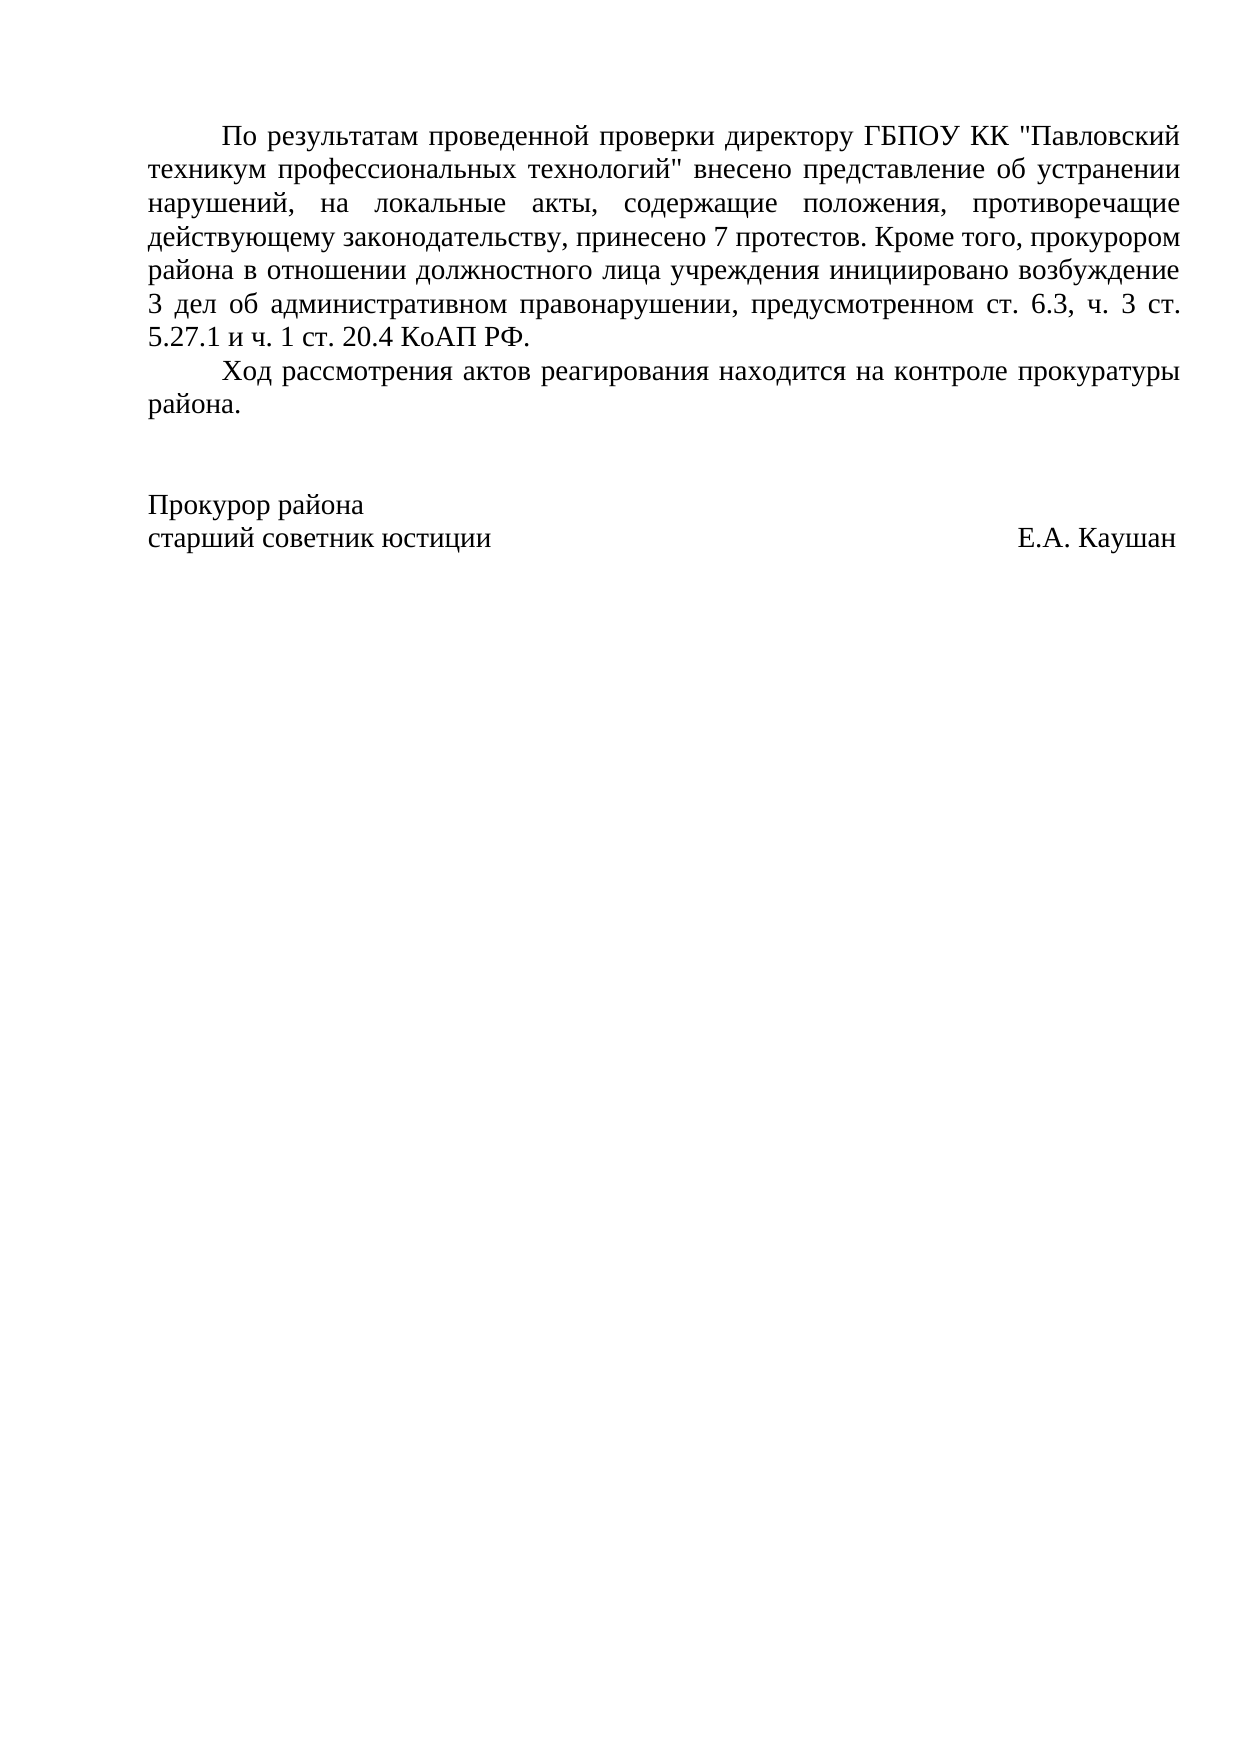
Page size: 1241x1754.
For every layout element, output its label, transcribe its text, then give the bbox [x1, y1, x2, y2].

text Ход рассмотрения актов реагирования находится на контроле прокуратуры района. [148, 353, 1181, 420]
text Прокурор района [148, 487, 1181, 521]
text По результатам проведенной проверки директору ГБПОУ КК "Павловский техникум профессиональных технологий" внесено представление об устранении нарушений, на локальные акты, содержащие положения, противоречащие действующему законодательству, принесено 7 протестов. Кроме того, прокурором района в отношении должностного лица учреждения инициировано возбуждение 3 дел об административном правонарушении, предусмотренном ст. 6.3, ч. 3 ст. 5.27.1 и ч. 1 ст. 20.4 КоАП РФ. [148, 118, 1181, 353]
text старший советник юстиции Е.А. Каушан [148, 521, 1181, 554]
